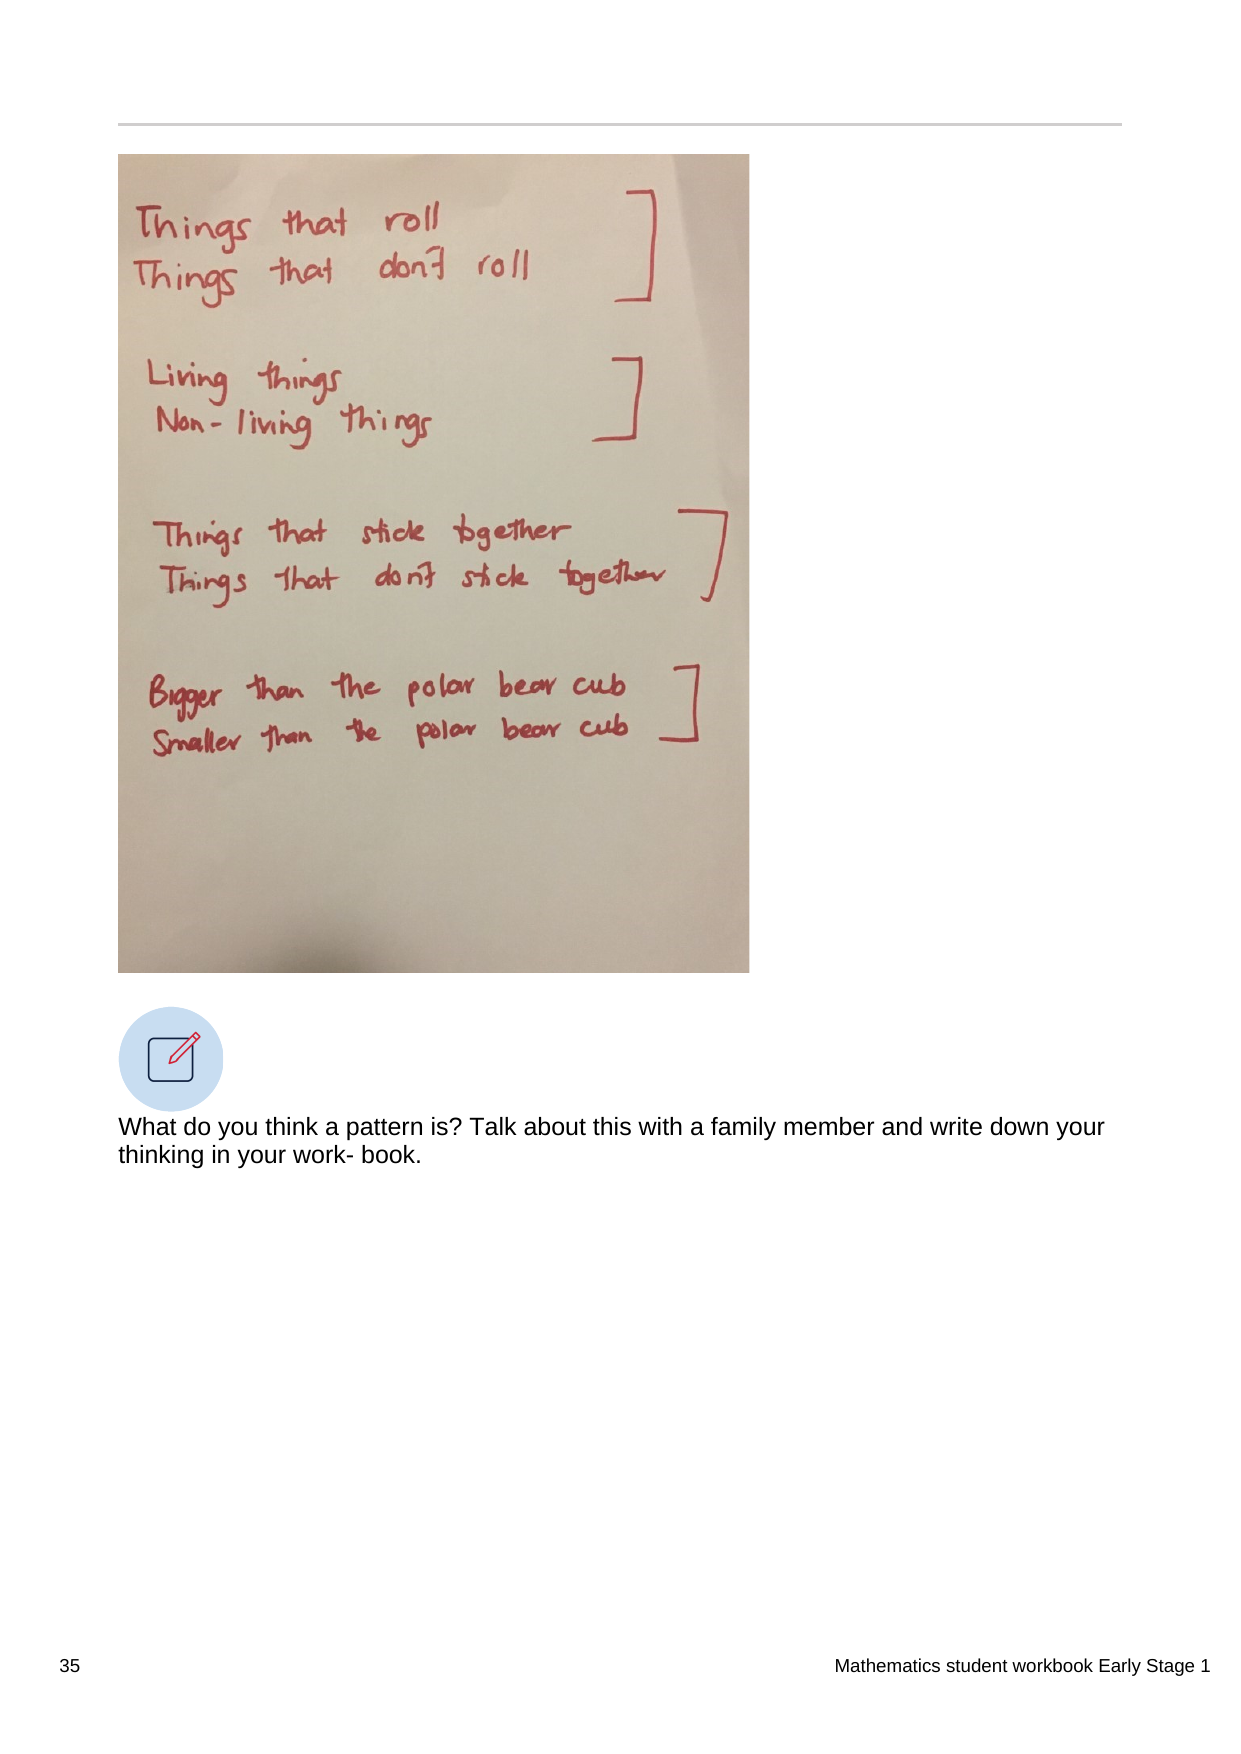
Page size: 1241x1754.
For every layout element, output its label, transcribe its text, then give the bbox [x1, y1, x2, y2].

picture [118, 154, 750, 973]
picture [118, 1006, 224, 1112]
text What do you think a pattern is? Talk about this with a family member and write down your thinking in your work- book. [118, 1111, 1122, 1169]
